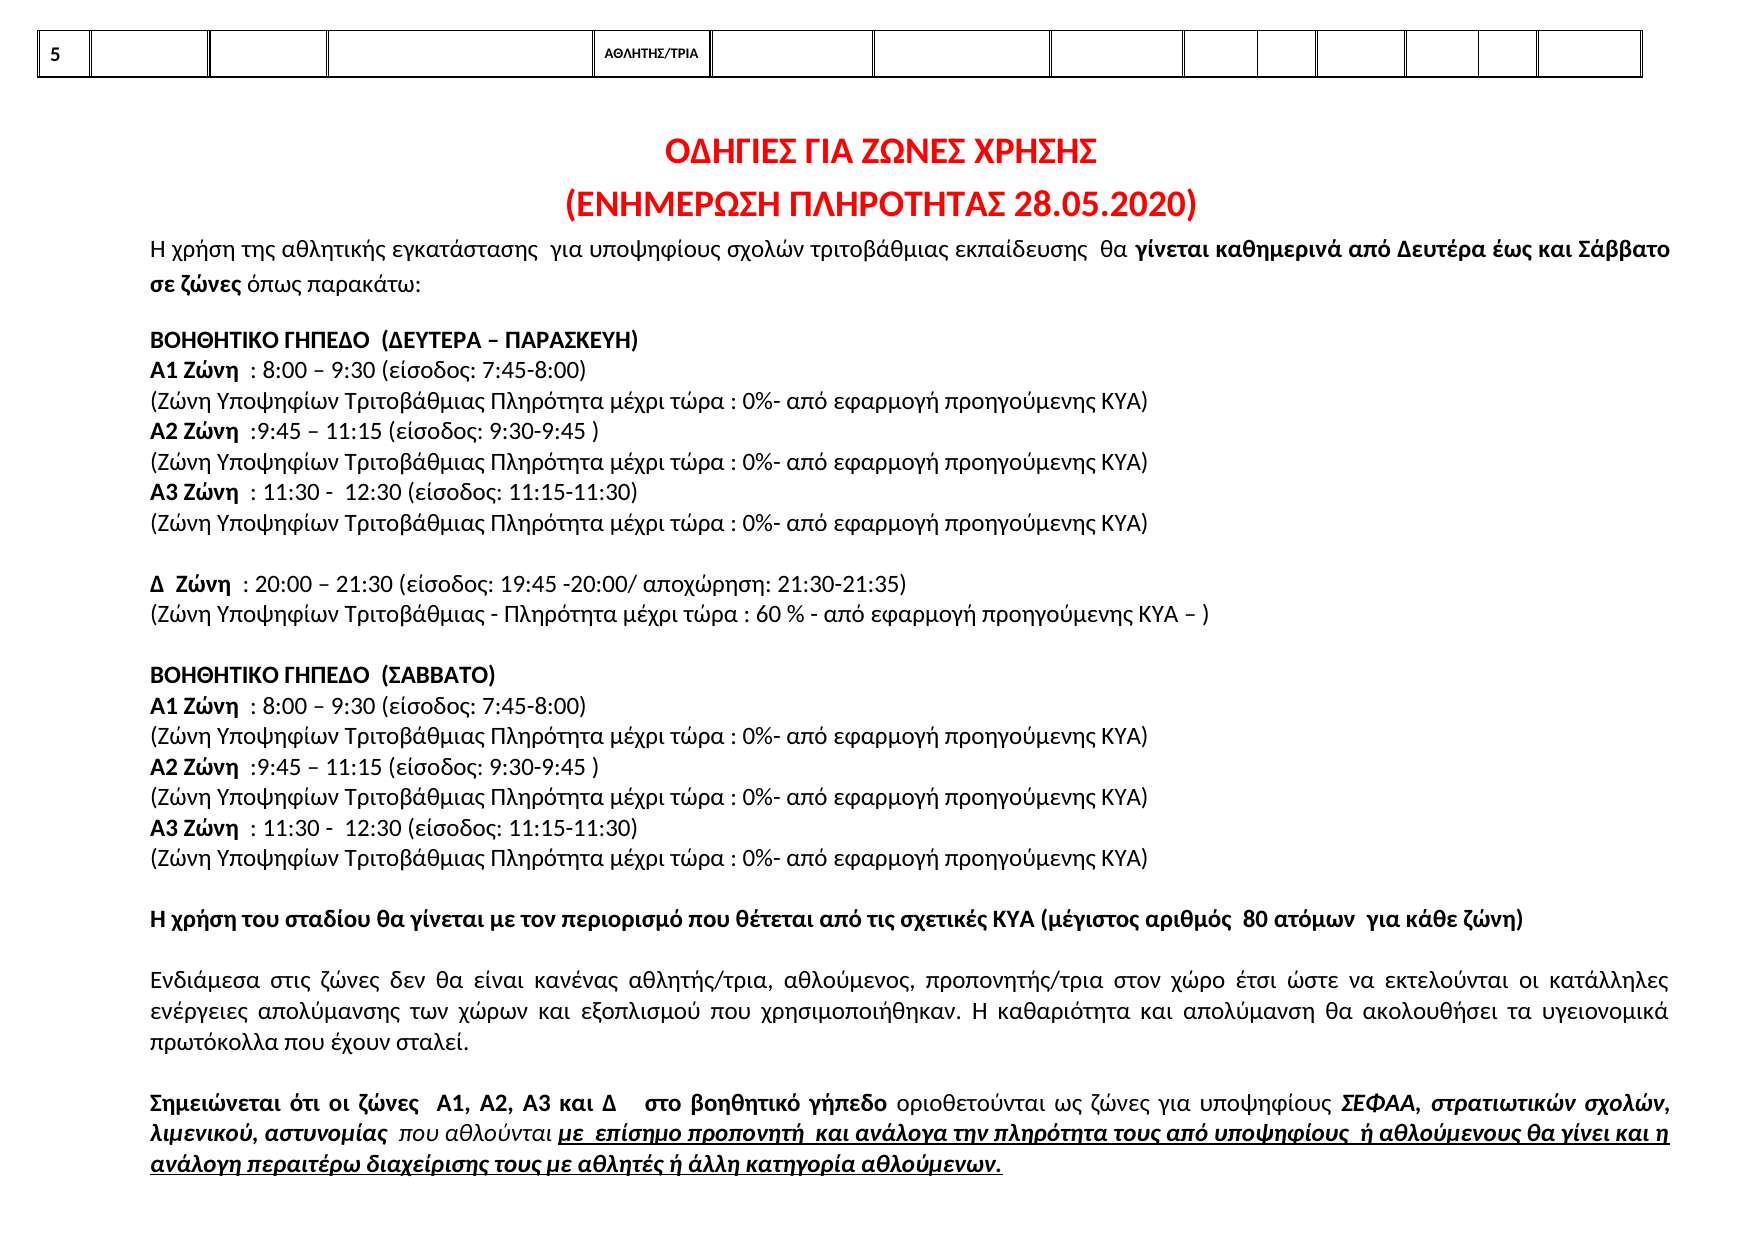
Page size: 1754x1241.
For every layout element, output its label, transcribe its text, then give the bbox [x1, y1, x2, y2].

text Α2 Ζώνη :9:45 – 11:15 (είσοδος: 9:30-9:45 ) [150, 415, 1671, 446]
text Η χρήση της αθλητικής εγκατάστασης για υποψηφίους σχολών τριτοβάθμιας εκπαίδευσης θα γίνεται καθημερινά από Δευτέρα έως και Σάββατο σε ζώνες όπως παρακάτω: [150, 233, 1671, 298]
text ΟΔΗΓΙΕΣ ΓΙΑ ΖΩΝΕΣ ΧΡΗΣΗΣ [150, 127, 1612, 173]
text ΒΟΗΘΗΤΙΚΟ ΓΗΠΕΔΟ (ΣΑΒΒΑΤΟ) [150, 659, 1671, 690]
table_cell [1185, 31, 1257, 76]
text (Ζώνη Υποψηφίων Τριτοβάθμιας Πληρότητα μέχρι τώρα : 0%- από εφαρμογή προηγούμενης ΚΥΑ) [150, 385, 1671, 415]
table_cell [875, 31, 1049, 76]
text Α3 Ζώνη : 11:30 - 12:30 (είσοδος: 11:15-11:30) [150, 812, 1671, 843]
text (Ζώνη Υποψηφίων Τριτοβάθμιας Πληρότητα μέχρι τώρα : 0%- από εφαρμογή προηγούμενης ΚΥΑ) [150, 721, 1671, 751]
text Η χρήση του σταδίου θα γίνεται με τον περιορισμό που θέτεται από τις σχετικές ΚΥΑ (μέγιστος αριθμός 80 ατόμων για κάθε ζώνη) [150, 904, 1671, 934]
table_cell 5 [40, 31, 89, 76]
text Δ Ζώνη : 20:00 – 21:30 (είσοδος: 19:45 -20:00/ αποχώρηση: 21:30-21:35) [150, 568, 1671, 598]
table_cell [1318, 31, 1404, 76]
table_cell [1407, 31, 1478, 76]
text (Ζώνη Υποψηφίων Τριτοβάθμιας - Πληρότητα μέχρι τώρα : 60 % - από εφαρμογή προηγούμενης ΚΥΑ – ) [150, 598, 1671, 629]
table_cell [329, 31, 592, 76]
table_cell [1479, 31, 1536, 76]
text ΒΟΗΘΗΤΙΚΟ ΓΗΠΕΔΟ (ΔΕΥΤΕΡΑ – ΠΑΡΑΣΚΕΥΗ) [150, 324, 1671, 354]
table_cell [92, 31, 207, 76]
text Α1 Ζώνη : 8:00 – 9:30 (είσοδος: 7:45-8:00) [150, 354, 1671, 385]
table_cell [713, 31, 872, 76]
table_cell [1052, 31, 1182, 76]
text (Ζώνη Υποψηφίων Τριτοβάθμιας Πληρότητα μέχρι τώρα : 0%- από εφαρμογή προηγούμενης ΚΥΑ) [150, 843, 1671, 873]
text (ΕΝΗΜΈΡΩΣΗ ΠΛΗΡΌΤΗΤΑΣ 28.05.2020) [150, 180, 1612, 226]
text Α1 Ζώνη : 8:00 – 9:30 (είσοδος: 7:45-8:00) [150, 690, 1671, 721]
text Α2 Ζώνη :9:45 – 11:15 (είσοδος: 9:30-9:45 ) [150, 751, 1671, 782]
table_cell ΑΘΛΗΤΗΣ/ΤΡΙΑ [595, 31, 709, 76]
text Α3 Ζώνη : 11:30 - 12:30 (είσοδος: 11:15-11:30) [150, 476, 1671, 507]
text (Ζώνη Υποψηφίων Τριτοβάθμιας Πληρότητα μέχρι τώρα : 0%- από εφαρμογή προηγούμενης ΚΥΑ) [150, 446, 1671, 476]
text Σημειώνεται ότι οι ζώνες Α1, Α2, Α3 και Δ στο βοηθητικό γήπεδο οριοθετούνται ως ζώνες για υποψηφίους ΣΕΦΑΑ, στρατιωτικών σχολών, λιμενικού, αστυνομίας που αθλούνται με επίσημο προπονητή και ανάλογα την πληρότητα τους από υποψηφίους ή αθλούμενους θα γίνει και η ανάλογη περαιτέρω διαχείρισης τους με αθλητές ή άλλη κατηγορία αθλούμενων. [150, 1087, 1671, 1178]
table_cell [211, 31, 326, 76]
table_cell [1258, 31, 1315, 76]
text Ενδιάμεσα στις ζώνες δεν θα είναι κανένας αθλητής/τρια, αθλούμενος, προπονητής/τρια στον χώρο έτσι ώστε να εκτελούνται οι κατάλληλες ενέργειες απολύμανσης των χώρων και εξοπλισμού που χρησιμοποιήθηκαν. Η καθαριότητα και απολύμανση θα ακολουθήσει τα υγειονομικά πρωτόκολλα που έχουν σταλεί. [150, 965, 1671, 1056]
table_cell [1539, 31, 1640, 76]
text (Ζώνη Υποψηφίων Τριτοβάθμιας Πληρότητα μέχρι τώρα : 0%- από εφαρμογή προηγούμενης ΚΥΑ) [150, 507, 1671, 537]
text (Ζώνη Υποψηφίων Τριτοβάθμιας Πληρότητα μέχρι τώρα : 0%- από εφαρμογή προηγούμενης ΚΥΑ) [150, 782, 1671, 812]
